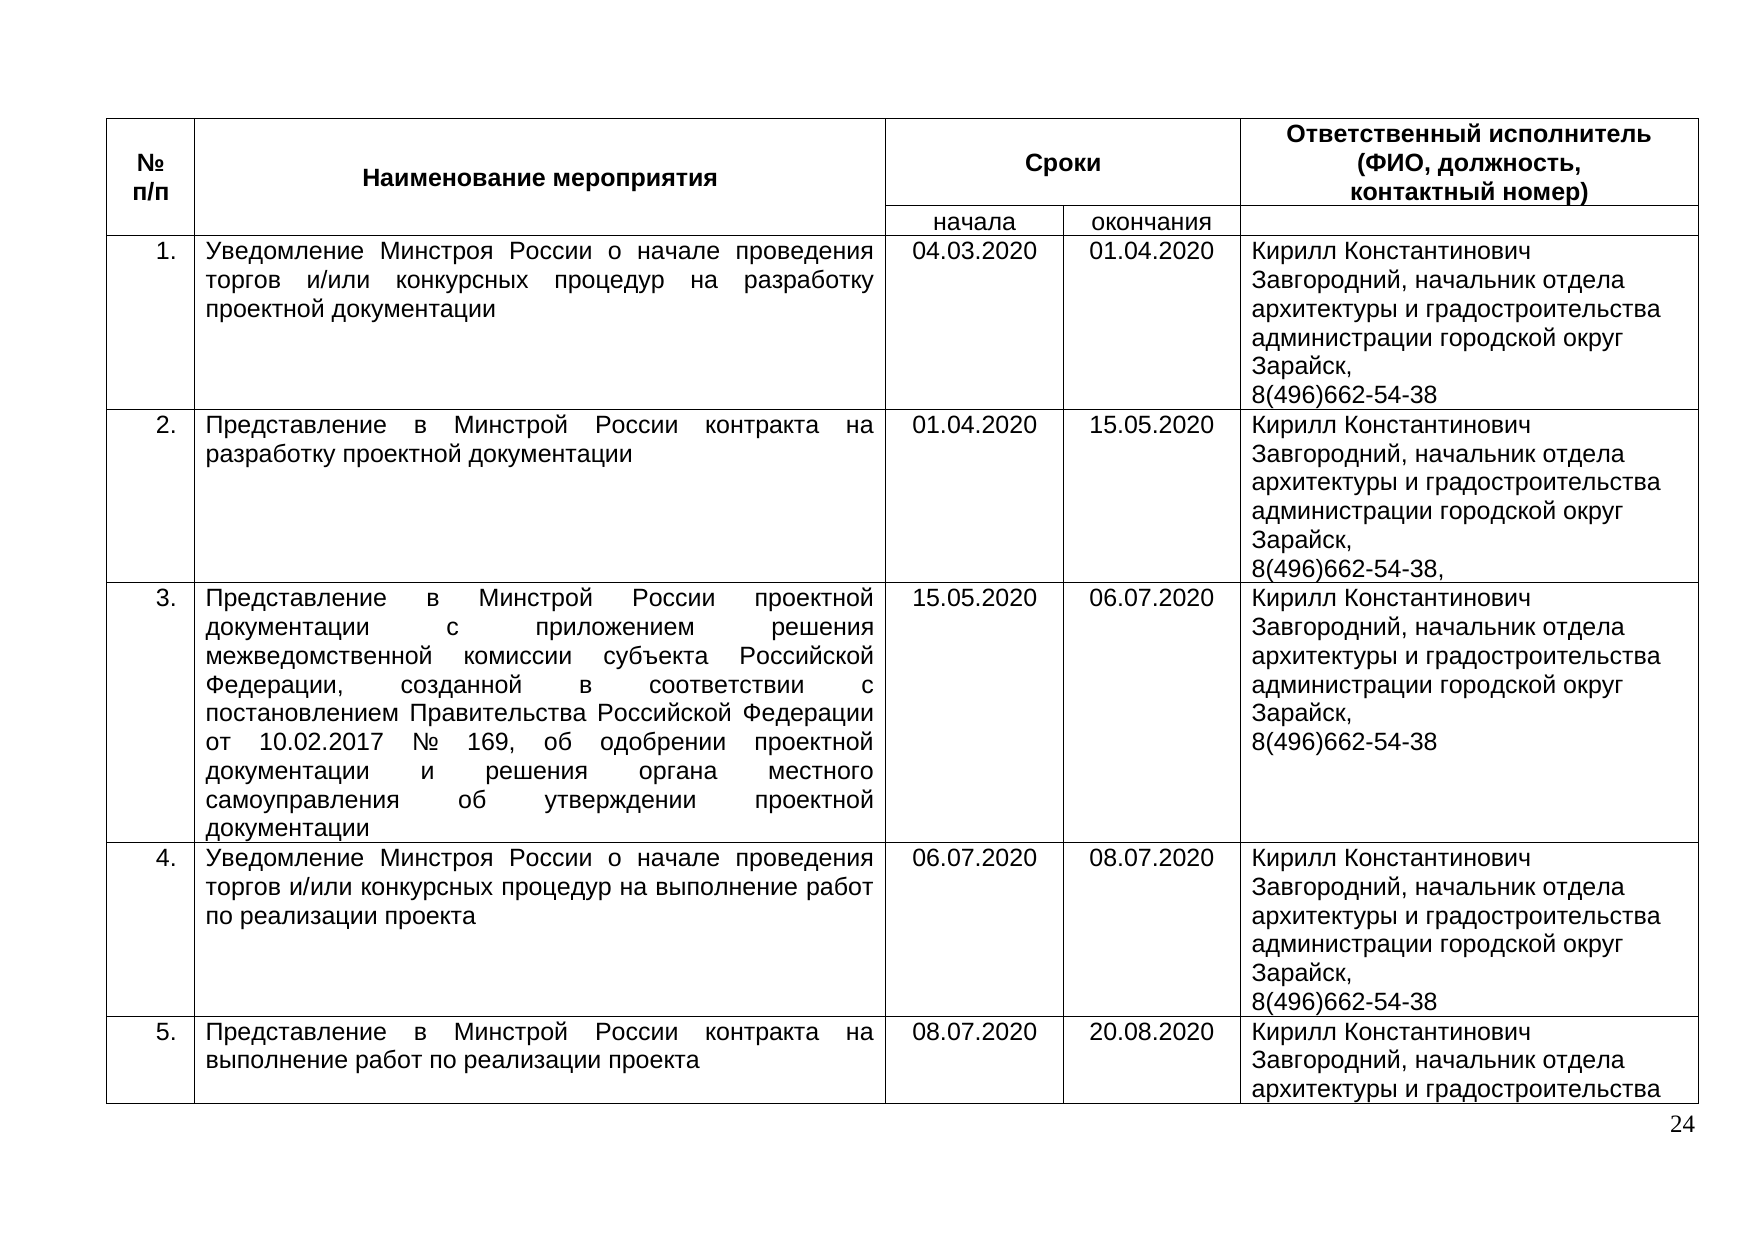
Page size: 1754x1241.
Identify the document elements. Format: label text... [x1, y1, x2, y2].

table_cell 20.08.2020 [1064, 1017, 1240, 1103]
table_cell 15.05.2020 [886, 583, 1063, 842]
table_cell 08.07.2020 [1064, 843, 1240, 1016]
table_cell [1241, 206, 1698, 235]
table_cell [107, 583, 194, 842]
table_cell окончания [1064, 206, 1240, 235]
table_cell [107, 1017, 194, 1103]
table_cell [195, 1017, 885, 1103]
table_header Наименование мероприятия [195, 119, 885, 235]
table_cell [107, 410, 194, 582]
table_cell Кирилл Константинович Завгородний, начальник отдела архитектуры и градостроительства администрации городской округ Зарайск, 8(496)662-54-38, [1241, 410, 1698, 582]
table_cell [107, 843, 194, 1016]
table_cell 06.07.2020 [886, 843, 1063, 1016]
table_header № п/п [107, 119, 194, 235]
table_cell 01.04.2020 [886, 410, 1063, 582]
table_cell [107, 236, 194, 409]
table_header Ответственный исполнитель (ФИО, должность, контактный номер) [1241, 119, 1698, 205]
table_cell Уведомление Минстроя России о начале проведения торгов и/или конкурсных процедур на выполнение работ по реализации проекта [195, 843, 885, 1016]
table_cell начала [886, 206, 1063, 235]
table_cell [1241, 1017, 1698, 1103]
table_cell Уведомление Минстроя России о начале проведения торгов и/или конкурсных процедур на разработку проектной документации [195, 236, 885, 409]
table_cell Кирилл Константинович Завгородний, начальник отдела архитектуры и градостроительства администрации городской округ Зарайск, 8(496)662-54-38 [1241, 583, 1698, 842]
table_cell Представление в Минстрой России контракта на разработку проектной документации [195, 410, 885, 582]
table_cell Представление в Минстрой России проектной документации с приложением решения межведомственной комиссии субъекта Российской Федерации, созданной в соответствии с постановлением Правительства Российской Федерации от 10.02.2017 № 169, об одобрении проектной документации и решения органа местного самоуправления об утверждении проектной документации [195, 583, 885, 842]
table_cell 08.07.2020 [886, 1017, 1063, 1103]
table_header Сроки [886, 119, 1240, 205]
table_cell Кирилл Константинович Завгородний, начальник отдела архитектуры и градостроительства администрации городской округ Зарайск, 8(496)662-54-38 [1241, 236, 1698, 409]
table_cell 01.04.2020 [1064, 236, 1240, 409]
table_cell 06.07.2020 [1064, 583, 1240, 842]
table_cell 04.03.2020 [886, 236, 1063, 409]
table_cell 15.05.2020 [1064, 410, 1240, 582]
table_cell Кирилл Константинович Завгородний, начальник отдела архитектуры и градостроительства администрации городской округ Зарайск, 8(496)662-54-38 [1241, 843, 1698, 1016]
